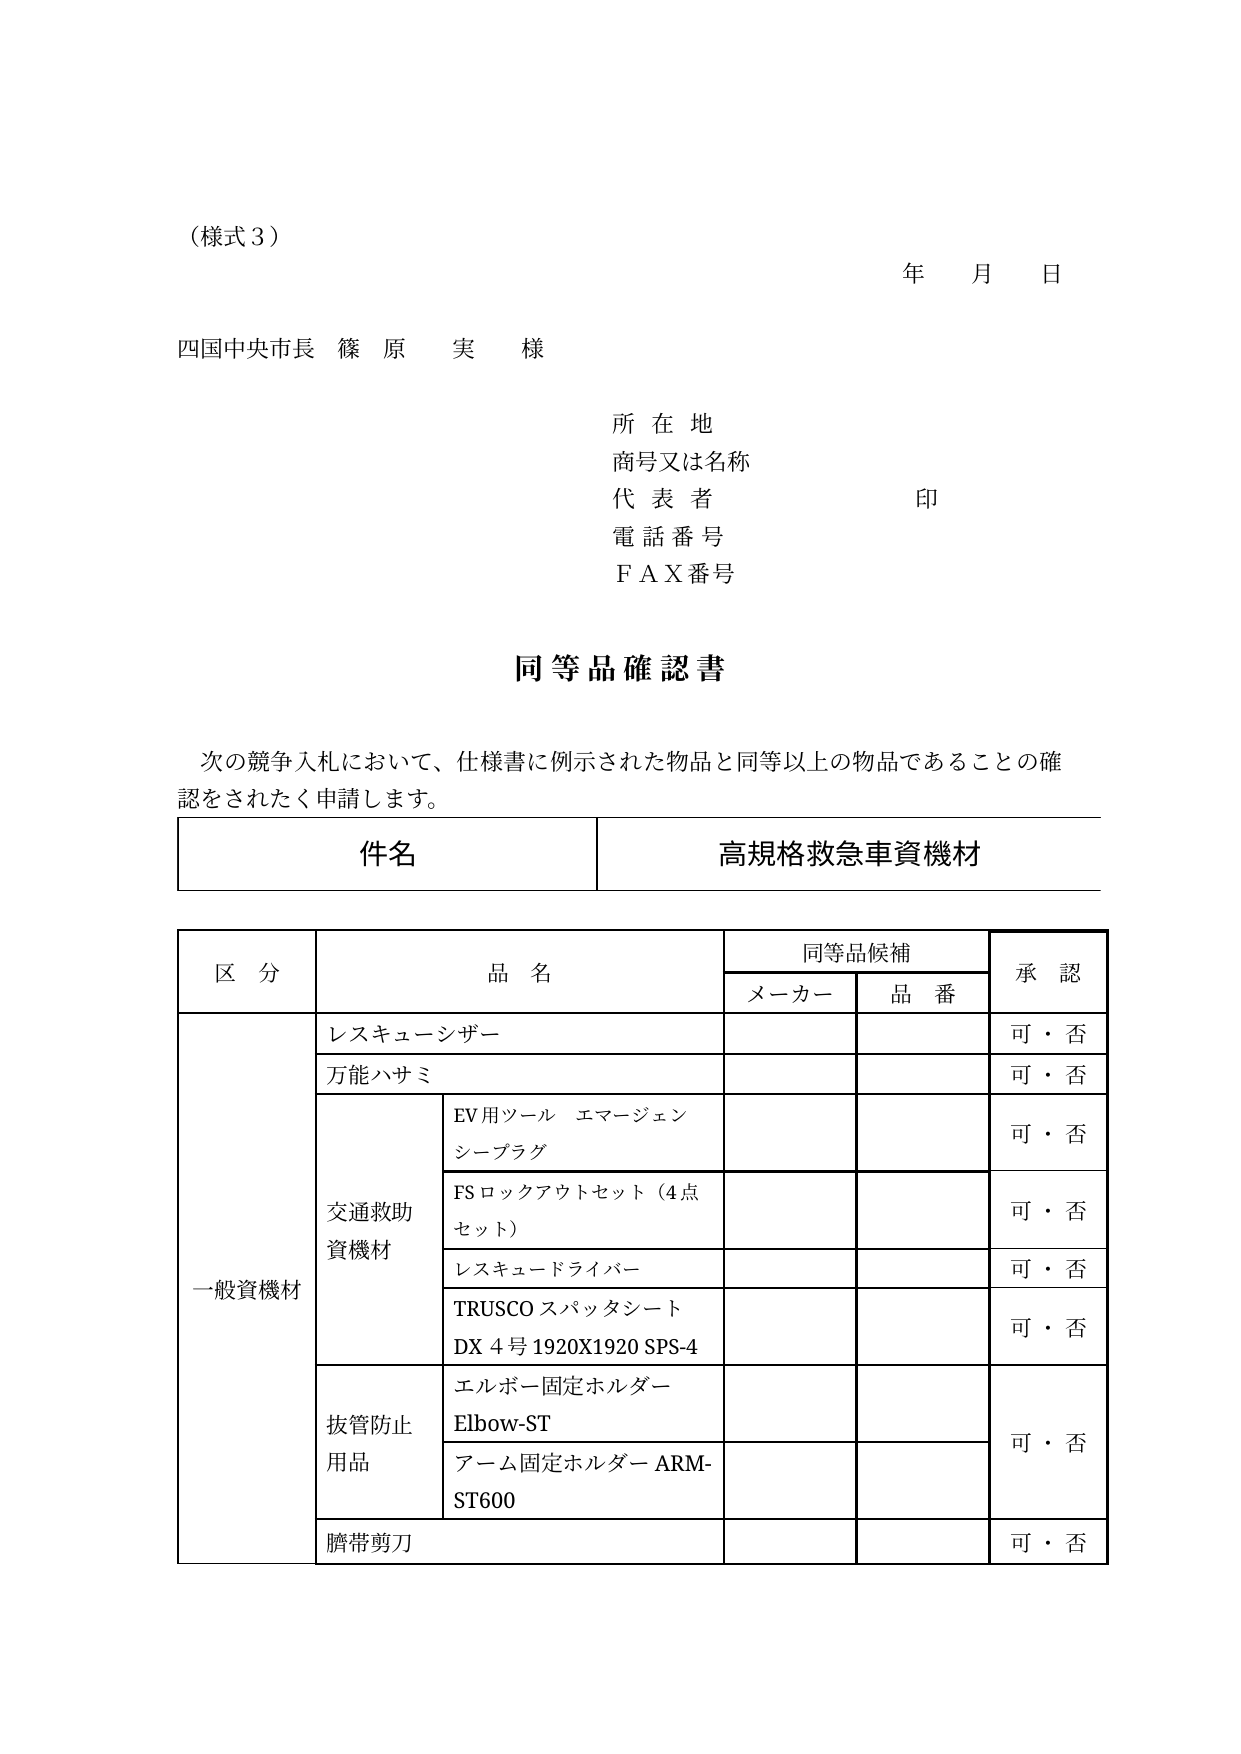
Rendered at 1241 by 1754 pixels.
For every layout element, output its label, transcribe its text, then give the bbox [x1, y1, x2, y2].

text 所在地 [177, 404, 1063, 442]
table_header 区 分 [179, 931, 315, 1012]
text 四国中央市長 篠 原 実 様 [177, 329, 1063, 367]
table_cell [858, 1443, 988, 1518]
table_cell 可 ・ 否 [991, 1014, 1106, 1053]
table_header 同等品候補 [725, 931, 988, 971]
text 代表者 印 [177, 479, 1063, 517]
table_cell [858, 1289, 988, 1364]
table_header 品 名 [317, 931, 723, 1012]
table_cell EV用ツール エマージェンシープラグ [444, 1095, 723, 1170]
table_cell [858, 1095, 988, 1170]
table_cell 可 ・ 否 [991, 1171, 1106, 1247]
table_cell 可 ・ 否 [991, 1249, 1106, 1287]
text 商号又は名称 [177, 442, 1063, 479]
text 電話番号 [177, 517, 1063, 554]
text （様式３） [177, 217, 1063, 254]
table_cell [725, 1520, 855, 1563]
table_cell FSロックアウトセット（4点セット） [444, 1173, 723, 1247]
table_cell 可 ・ 否 [991, 1366, 1106, 1518]
text ＦＡＸ番号 [177, 554, 1063, 592]
table_cell [858, 1250, 988, 1287]
text 同 等 品 確 認 書 [177, 629, 1063, 704]
text 年 月 日 [177, 254, 1063, 292]
table_cell レスキュードライバー [444, 1250, 723, 1287]
table_cell [858, 1520, 988, 1563]
table_cell 可 ・ 否 [991, 1288, 1106, 1364]
table_cell 品 番 [858, 974, 988, 1012]
text 次の競争入札において、仕様書に例示された物品と同等以上の物品であることの確認をされたく申請します。 [177, 742, 1063, 817]
table_cell 可 ・ 否 [991, 1095, 1106, 1170]
table_cell レスキューシザー [317, 1014, 723, 1053]
table_cell [725, 1173, 855, 1247]
table_cell 万能ハサミ [317, 1055, 723, 1093]
table_cell アーム固定ホルダーARM-ST600 [444, 1443, 723, 1518]
table_header 承 認 [991, 933, 1106, 1012]
table_cell TRUSCOスパッタシートDX４号1920X1920 SPS-4 [444, 1289, 723, 1364]
table_cell [725, 1366, 855, 1441]
table_cell 臍帯剪刀 [317, 1520, 723, 1563]
table_cell 可 ・ 否 [991, 1055, 1106, 1093]
table_cell [858, 1055, 988, 1093]
table_cell 一般資機材 [179, 1014, 315, 1563]
table_cell 交通救助資機材 [317, 1095, 442, 1364]
table_cell 可 ・ 否 [991, 1520, 1106, 1563]
table_cell 抜管防止用品 [317, 1366, 442, 1518]
table_cell [725, 1095, 855, 1170]
table_cell [725, 1443, 855, 1518]
table_cell メーカー [725, 974, 855, 1012]
table_cell [858, 1014, 988, 1053]
table_cell [725, 1055, 855, 1093]
table_cell [725, 1250, 855, 1287]
table_cell エルボー固定ホルダーElbow-ST [444, 1366, 723, 1441]
table_cell [725, 1014, 855, 1053]
table_cell [858, 1173, 988, 1247]
table_cell [725, 1289, 855, 1364]
table_cell [858, 1366, 988, 1441]
